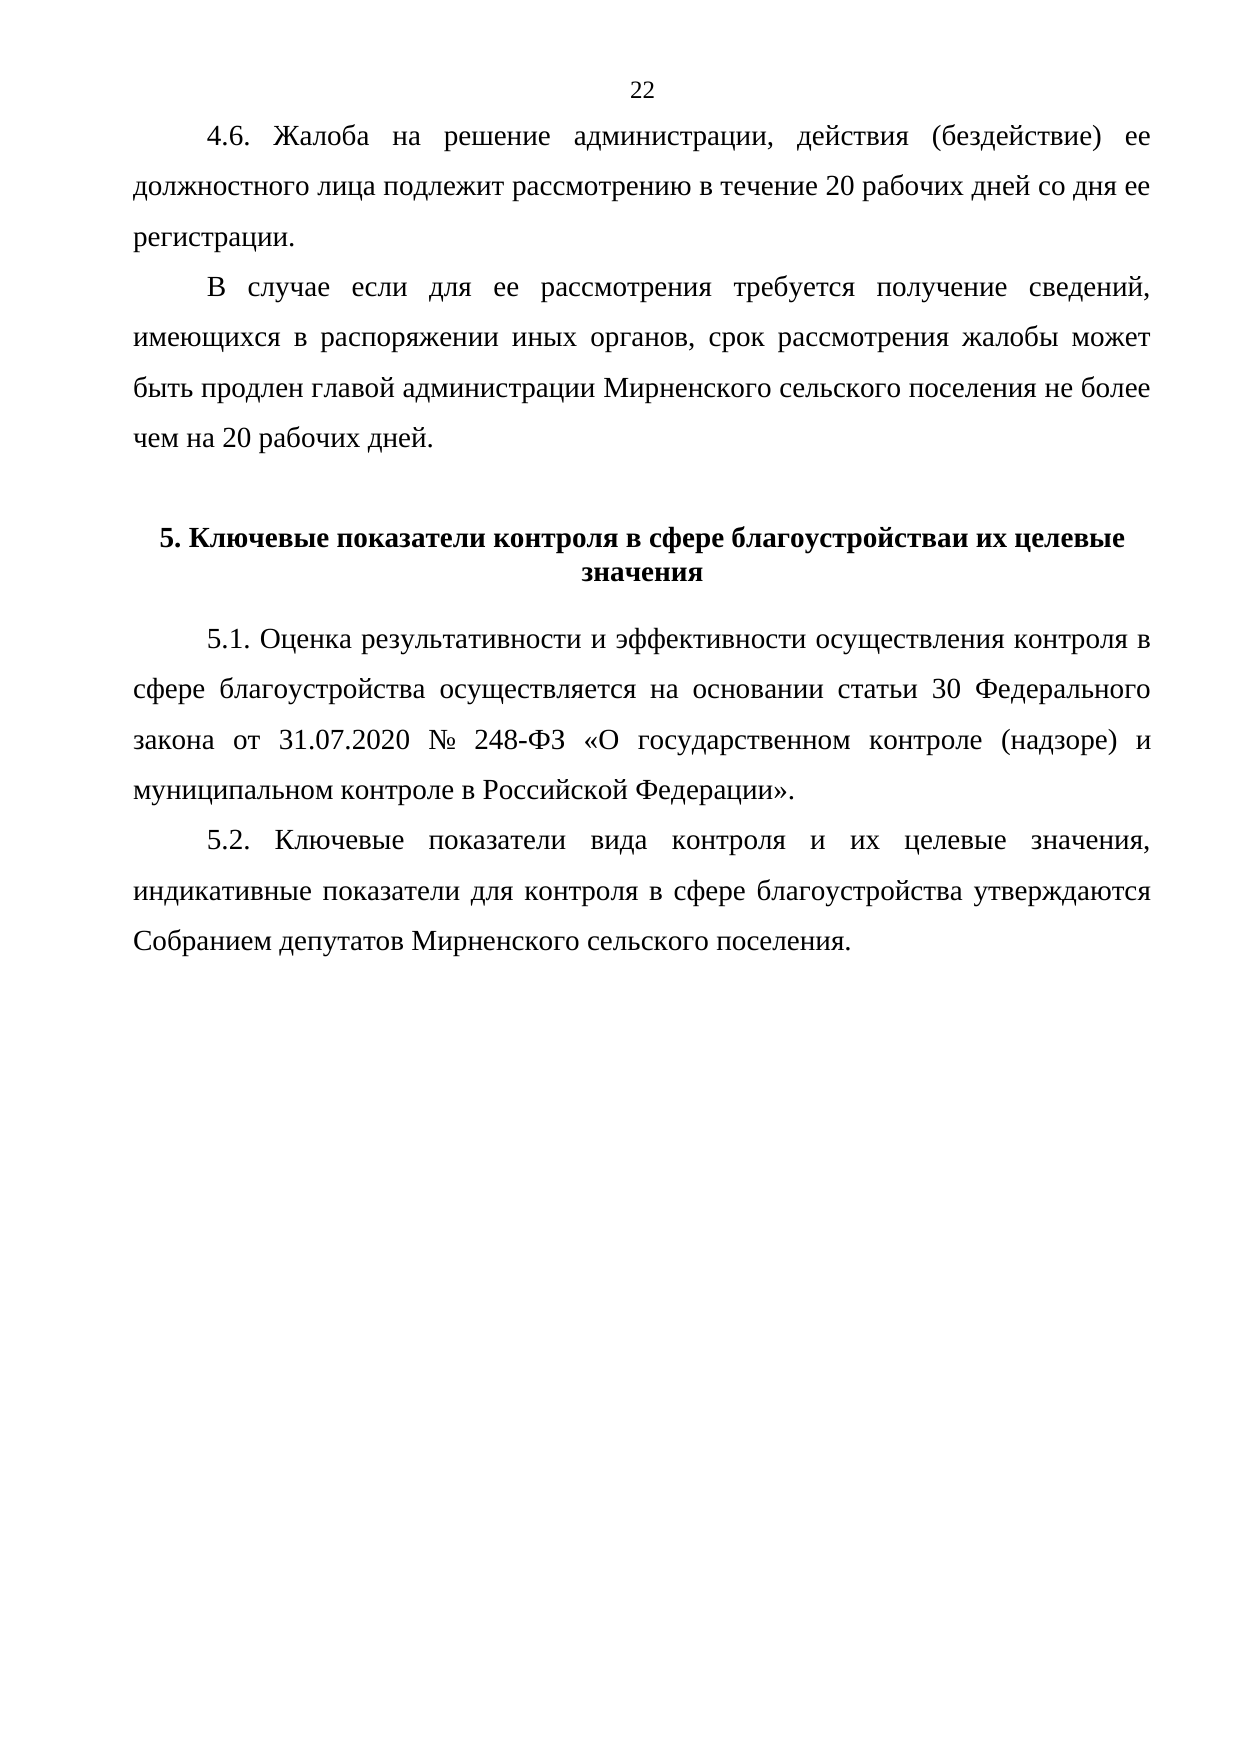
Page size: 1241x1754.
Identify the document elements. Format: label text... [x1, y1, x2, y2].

text 5. Ключевые показатели контроля в сфере благоустройстваи их целевые значения [133, 521, 1152, 588]
text В случае если для ее рассмотрения требуется получение сведений, имеющихся в распоряжении иных органов, срок рассмотрения жалобы может быть продлен главой администрации Мирненского сельского поселения не более чем на 20 рабочих дней. [133, 269, 1152, 453]
text 5.2. Ключевые показатели вида контроля и их целевые значения, индикативные показатели для контроля в сфере благоустройства утверждаются Собранием депутатов Мирненского сельского поселения. [133, 822, 1152, 957]
text 4.6. Жалоба на решение администрации, действия (бездействие) ее должностного лица подлежит рассмотрению в течение 20 рабочих дней со дня ее регистрации. [133, 118, 1152, 252]
text 5.1. Оценка результативности и эффективности осуществления контроля в сфере благоустройства осуществляется на основании статьи 30 Федерального закона от 31.07.2020 № 248-ФЗ «О государственном контроле (надзоре) и муниципальном контроле в Российской Федерации». [133, 621, 1152, 806]
